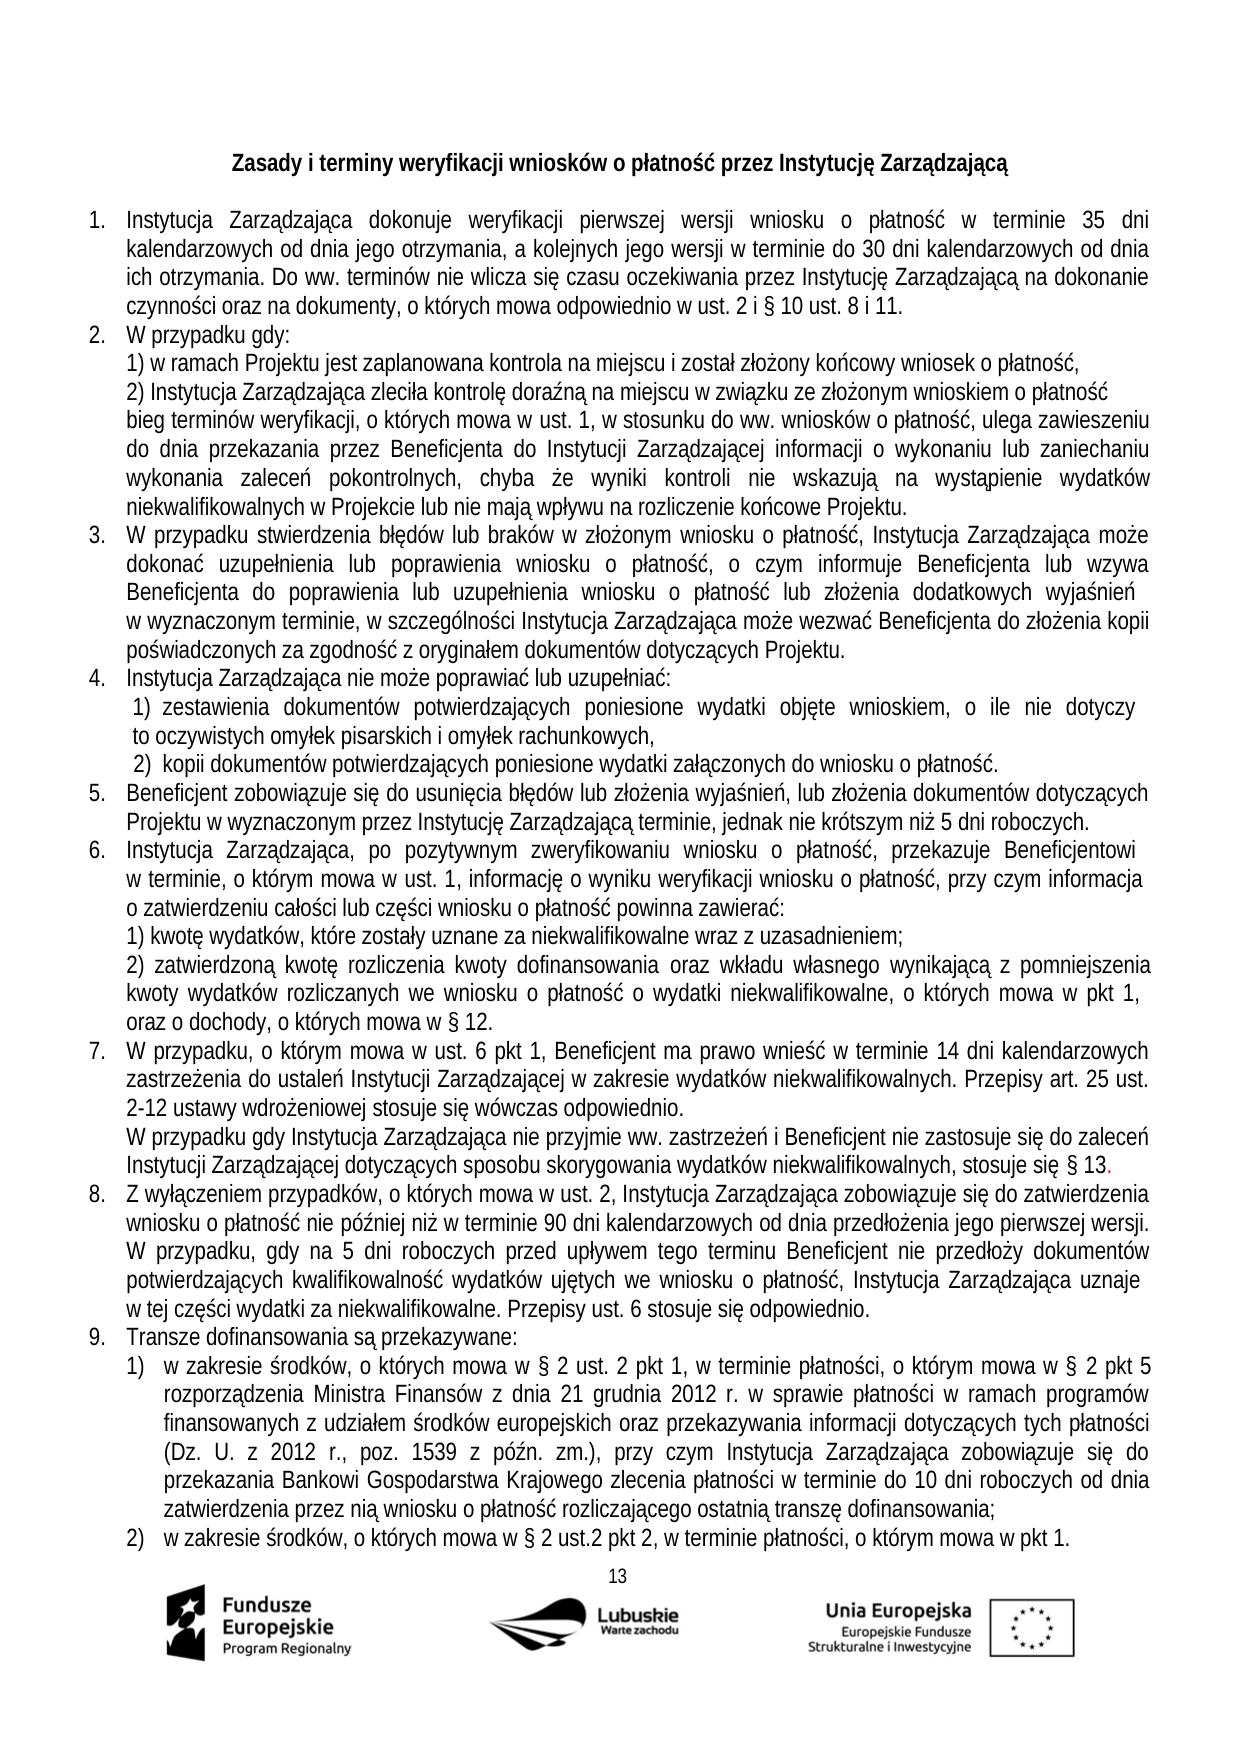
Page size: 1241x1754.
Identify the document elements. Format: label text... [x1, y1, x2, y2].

list W przypadku gdy Instytucja Zarządzająca nie przyjmie ww. zastrzeżeń i Beneficjent nie zastosuje się do zaleceń Instytucji Zarządzającej dotyczących sposobu skorygowania wydatków niekwalifikowalnych, stosuje się § 13. [126, 1122, 1152, 1179]
list Instytucja Zarządzająca nie może poprawiać lub uzupełniać: [89, 663, 1152, 692]
text 1) w ramach Projektu jest zaplanowana kontrola na miejscu i został złożony końcowy wniosek o płatność, [126, 348, 1152, 377]
list zestawienia dokumentów potwierdzających poniesione wydatki objęte wnioskiem, o ile nie dotyczy to oczywistych omyłek pisarskich i omyłek rachunkowych, [132, 692, 1152, 749]
list Transze dofinansowania są przekazywane: [89, 1322, 1152, 1351]
text 2) Instytucja Zarządzająca zleciła kontrolę doraźną na miejscu w związku ze złożonym wnioskiem o płatność [126, 377, 1152, 406]
list Beneficjent zobowiązuje się do usunięcia błędów lub złożenia wyjaśnień, lub złożenia dokumentów dotyczących Projektu w wyznaczonym przez Instytucję Zarządzającą terminie, jednak nie krótszym niż 5 dni roboczych. [89, 778, 1152, 835]
list W przypadku, o którym mowa w ust. 6 pkt 1, Beneficjent ma prawo wnieść w terminie 14 dni kalendarzowych zastrzeżenia do ustaleń Instytucji Zarządzającej w zakresie wydatków niekwalifikowalnych. Przepisy art. 25 ust. 2-12 ustawy wdrożeniowej stosuje się wówczas odpowiednio. [89, 1036, 1152, 1122]
text 1) kwotę wydatków, które zostały uznane za niekwalifikowalne wraz z uzasadnieniem; [89, 921, 1152, 950]
list W przypadku gdy: [89, 319, 1152, 348]
list w zakresie środków, o których mowa w § 2 ust.2 pkt 2, w terminie płatności, o którym mowa w pkt 1. [126, 1523, 1152, 1551]
list Instytucja Zarządzająca, po pozytywnym zweryfikowaniu wniosku o płatność, przekazuje Beneficjentowi w terminie, o którym mowa w ust. 1, informację o wyniku weryfikacji wniosku o płatność, przy czym informacja o zatwierdzeniu całości lub części wniosku o płatność powinna zawierać: [89, 835, 1152, 921]
list w zakresie środków, o których mowa w § 2 ust. 2 pkt 1, w terminie płatności, o którym mowa w § 2 pkt 5 rozporządzenia Ministra Finansów z dnia 21 grudnia 2012 r. w sprawie płatności w ramach programów finansowanych z udziałem środków europejskich oraz przekazywania informacji dotyczących tych płatności (Dz. U. z 2012 r., poz. 1539 z późn. zm.), przy czym Instytucja Zarządzająca zobowiązuje się do przekazania Bankowi Gospodarstwa Krajowego zlecenia płatności w terminie do 10 dni roboczych od dnia zatwierdzenia przez nią wniosku o płatność rozliczającego ostatnią transzę dofinansowania; [126, 1351, 1152, 1523]
list Instytucja Zarządzająca dokonuje weryfikacji pierwszej wersji wniosku o płatność w terminie 35 dni kalendarzowych od dnia jego otrzymania, a kolejnych jego wersji w terminie do 30 dni kalendarzowych od dnia ich otrzymania. Do ww. terminów nie wlicza się czasu oczekiwania przez Instytucję Zarządzającą na dokonanie czynności oraz na dokumenty, o których mowa odpowiednio w ust. 2 i § 10 ust. 8 i 11. [89, 205, 1152, 319]
list W przypadku stwierdzenia błędów lub braków w złożonym wniosku o płatność, Instytucja Zarządzająca może dokonać uzupełnienia lub poprawienia wniosku o płatność, o czym informuje Beneficjenta lub wzywa Beneficjenta do poprawienia lub uzupełnienia wniosku o płatność lub złożenia dodatkowych wyjaśnień w wyznaczonym terminie, w szczególności Instytucja Zarządzająca może wezwać Beneficjenta do złożenia kopii poświadczonych za zgodność z oryginałem dokumentów dotyczących Projektu. [89, 520, 1152, 663]
text Zasady i terminy weryfikacji wniosków o płatność przez Instytucję Zarządzającą [89, 148, 1152, 176]
list kopii dokumentów potwierdzających poniesione wydatki załączonych do wniosku o płatność. [133, 749, 1152, 778]
text 2) zatwierdzoną kwotę rozliczenia kwoty dofinansowania oraz wkładu własnego wynikającą z pomniejszenia kwoty wydatków rozliczanych we wniosku o płatność o wydatki niekwalifikowalne, o których mowa w pkt 1, oraz o dochody, o których mowa w § 12. [126, 950, 1152, 1036]
text bieg terminów weryfikacji, o których mowa w ust. 1, w stosunku do ww. wniosków o płatność, ulega zawieszeniu do dnia przekazania przez Beneficjenta do Instytucji Zarządzającej informacji o wykonaniu lub zaniechaniu wykonania zaleceń pokontrolnych, chyba że wyniki kontroli nie wskazują na wystąpienie wydatków niekwalifikowalnych w Projekcie lub nie mają wpływu na rozliczenie końcowe Projektu. [126, 406, 1152, 520]
picture [147, 1564, 1093, 1681]
list Z wyłączeniem przypadków, o których mowa w ust. 2, Instytucja Zarządzająca zobowiązuje się do zatwierdzenia wniosku o płatność nie później niż w terminie 90 dni kalendarzowych od dnia przedłożenia jego pierwszej wersji. W przypadku, gdy na 5 dni roboczych przed upływem tego terminu Beneficjent nie przedłoży dokumentów potwierdzających kwalifikowalność wydatków ujętych we wniosku o płatność, Instytucja Zarządzająca uznaje w tej części wydatki za niekwalifikowalne. Przepisy ust. 6 stosuje się odpowiednio. [89, 1179, 1152, 1322]
